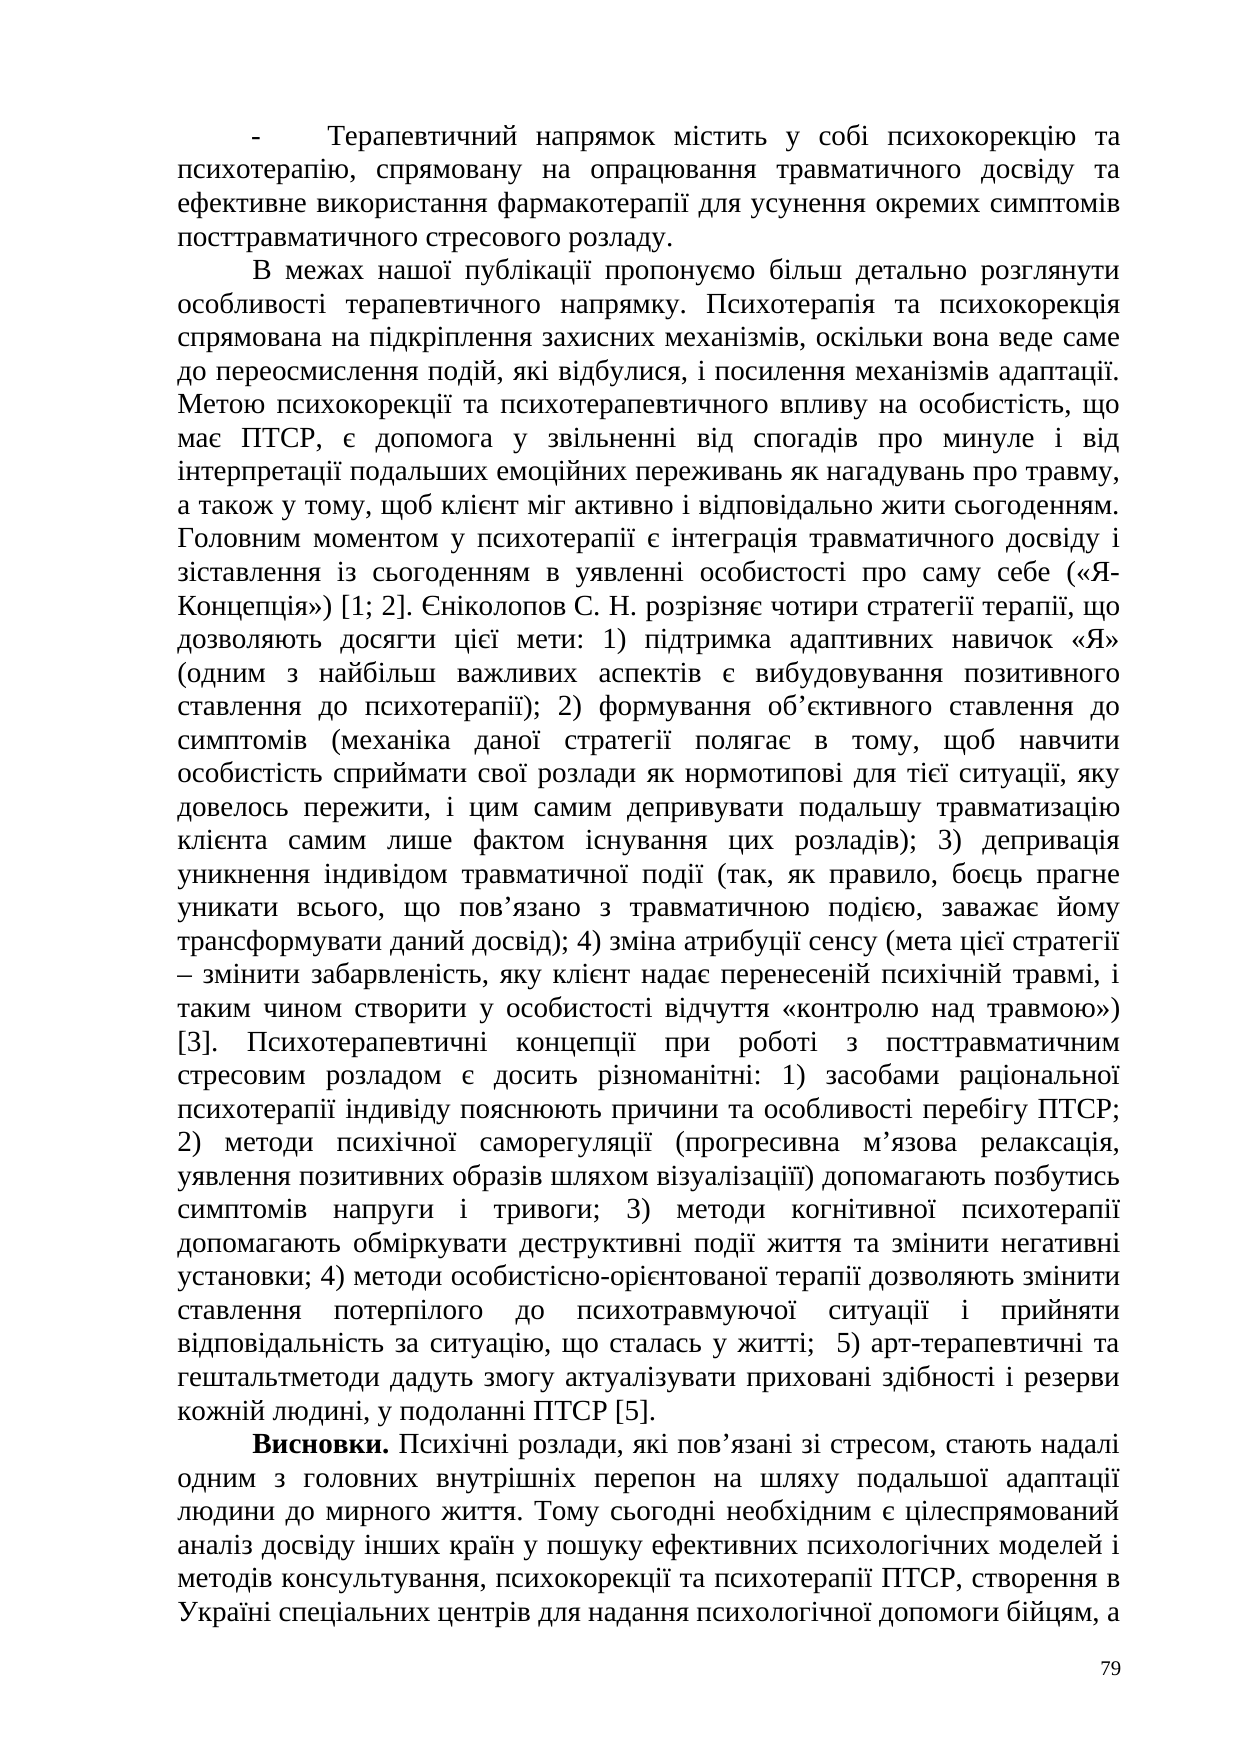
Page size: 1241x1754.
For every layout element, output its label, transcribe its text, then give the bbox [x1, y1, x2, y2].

list Терапевтичний напрямок містить у собі психокорекцію та психотерапію, спрямовану на опрацювання травматичного досвіду та ефективне використання фармакотерапії для усунення окремих симптомів посттравматичного стресового розладу. [177, 118, 1121, 252]
text В межах нашої публікації пропонуємо більш детально розглянути особливості терапевтичного напрямку. Психотерапія та психокорекція спрямована на підкріплення захисних механізмів, оскільки вона веде саме до переосмислення подій, які відбулися, і посилення механізмів адаптації. Метою психокорекції та психотерапевтичного впливу на особистість, що має ПТСР, є допомога у звільненні від спогадів про минуле і від інтерпретації подальших емоційних переживань як нагадувань про травму, а також у тому, щоб клієнт міг активно і відповідально жити сьогоденням. Головним моментом у психотерапії є інтеграція травматичного досвіду і зіставлення із сьогоденням в уявленні особистості про саму себе («Я-Концепція») [1; 2]. Єніколопов С. Н. розрізняє чотири стратегії терапії, що дозволяють досягти цієї мети: 1) підтримка адаптивних навичок «Я» (одним з найбільш важливих аспектів є вибудовування позитивного ставлення до психотерапії); 2) формування об’єктивного ставлення до симптомів (механіка даної стратегії полягає в тому, щоб навчити особистість сприймати свої розлади як нормотипові для тієї ситуації, яку довелось пережити, і цим самим депривувати подальшу травматизацію клієнта самим лише фактом існування цих розладів); 3) депривація уникнення індивідом травматичної події (так, як правило, боєць прагне уникати всього, що пов’язано з травматичною подією, заважає йому трансформувати даний досвід); 4) зміна атрибуції сенсу (мета цієї стратегії – змінити забарвленість, яку клієнт надає перенесеній психічній травмі, і таким чином створити у особистості відчуття «контролю над травмою») [3]. Психотерапевтичні концепції при роботі з посттравматичним стресовим розладом є досить різноманітні: 1) засобами раціональної психотерапії індивіду пояснюють причини та особливості перебігу ПТСР; 2) методи психічної саморегуляції (прогресивна м’язова релаксація, уявлення позитивних образів шляхом візуалізаціїї) допомагають позбутись симптомів напруги і тривоги; 3) методи когнітивної психотерапії допомагають обміркувати деструктивні події життя та змінити негативні установки; 4) методи особистісно-орієнтованої терапії дозволяють змінити ставлення потерпілого до психотравмуючої ситуації і прийняти відповідальність за ситуацію, що сталась у житті; 5) арт-терапевтичні та гештальтметоди дадуть змогу актуалізувати приховані здібності і резерви кожній людині, у подоланні ПТСР [5]. [177, 252, 1121, 1426]
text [177, 1426, 1121, 1627]
